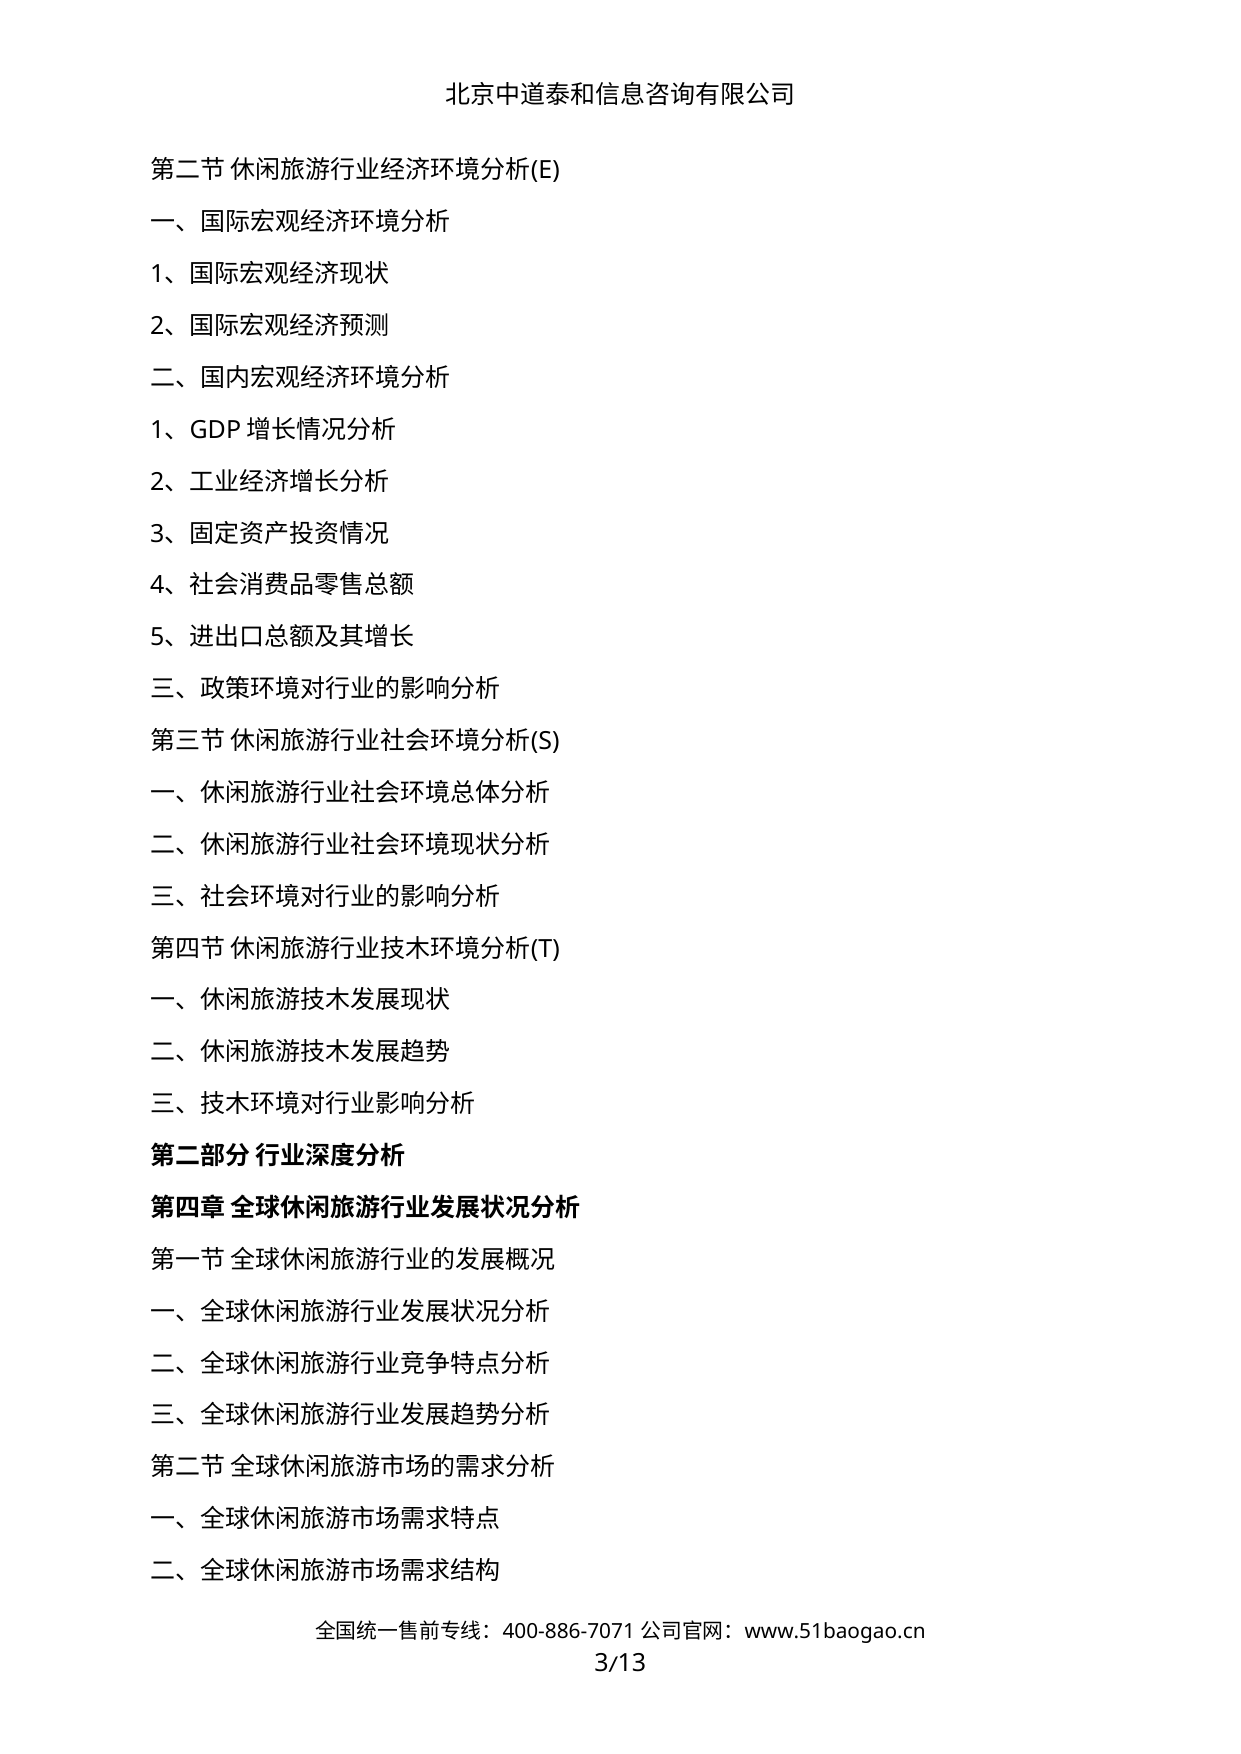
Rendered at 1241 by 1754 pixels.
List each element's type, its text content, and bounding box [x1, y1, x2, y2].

text 二、全球休闲旅游行业竞争特点分析 [150, 1343, 1090, 1379]
text 一、国际宏观经济环境分析 [150, 202, 1090, 238]
text 一、全球休闲旅游行业发展状况分析 [150, 1291, 1090, 1327]
text 第四节 休闲旅游行业技木环境分析(T) [150, 928, 1090, 964]
text 三、政策环境对行业的影响分析 [150, 669, 1090, 705]
text 第四章 全球休闲旅游行业发展状况分析 [150, 1187, 1090, 1224]
text 三、社会环境对行业的影响分析 [150, 876, 1090, 912]
text 一、休闲旅游行业社会环境总体分析 [150, 772, 1090, 809]
text 二、国内宏观经济环境分析 [150, 357, 1090, 394]
text 二、休闲旅游技木发展趋势 [150, 1032, 1090, 1068]
text 一、休闲旅游技木发展现状 [150, 980, 1090, 1016]
text 第二节 休闲旅游行业经济环境分析(E) [150, 150, 1090, 186]
text 4、社会消费品零售总额 [150, 565, 1090, 601]
text 1、国际宏观经济现状 [150, 254, 1090, 290]
text 第三节 休闲旅游行业社会环境分析(S) [150, 721, 1090, 757]
text 5、进出口总额及其增长 [150, 617, 1090, 653]
text 二、休闲旅游行业社会环境现状分析 [150, 824, 1090, 861]
text 第二节 全球休闲旅游市场的需求分析 [150, 1447, 1090, 1483]
text 2、国际宏观经济预测 [150, 306, 1090, 342]
text 2、工业经济增长分析 [150, 461, 1090, 497]
text 三、全球休闲旅游行业发展趋势分析 [150, 1395, 1090, 1431]
text 3、固定资产投资情况 [150, 513, 1090, 549]
text 1、GDP增长情况分析 [150, 409, 1090, 446]
text 一、全球休闲旅游市场需求特点 [150, 1499, 1090, 1535]
text 二、全球休闲旅游市场需求结构 [150, 1551, 1090, 1587]
text 第二部分 行业深度分析 [150, 1136, 1090, 1172]
text 三、技木环境对行业影响分析 [150, 1084, 1090, 1120]
text 第一节 全球休闲旅游行业的发展概况 [150, 1239, 1090, 1276]
